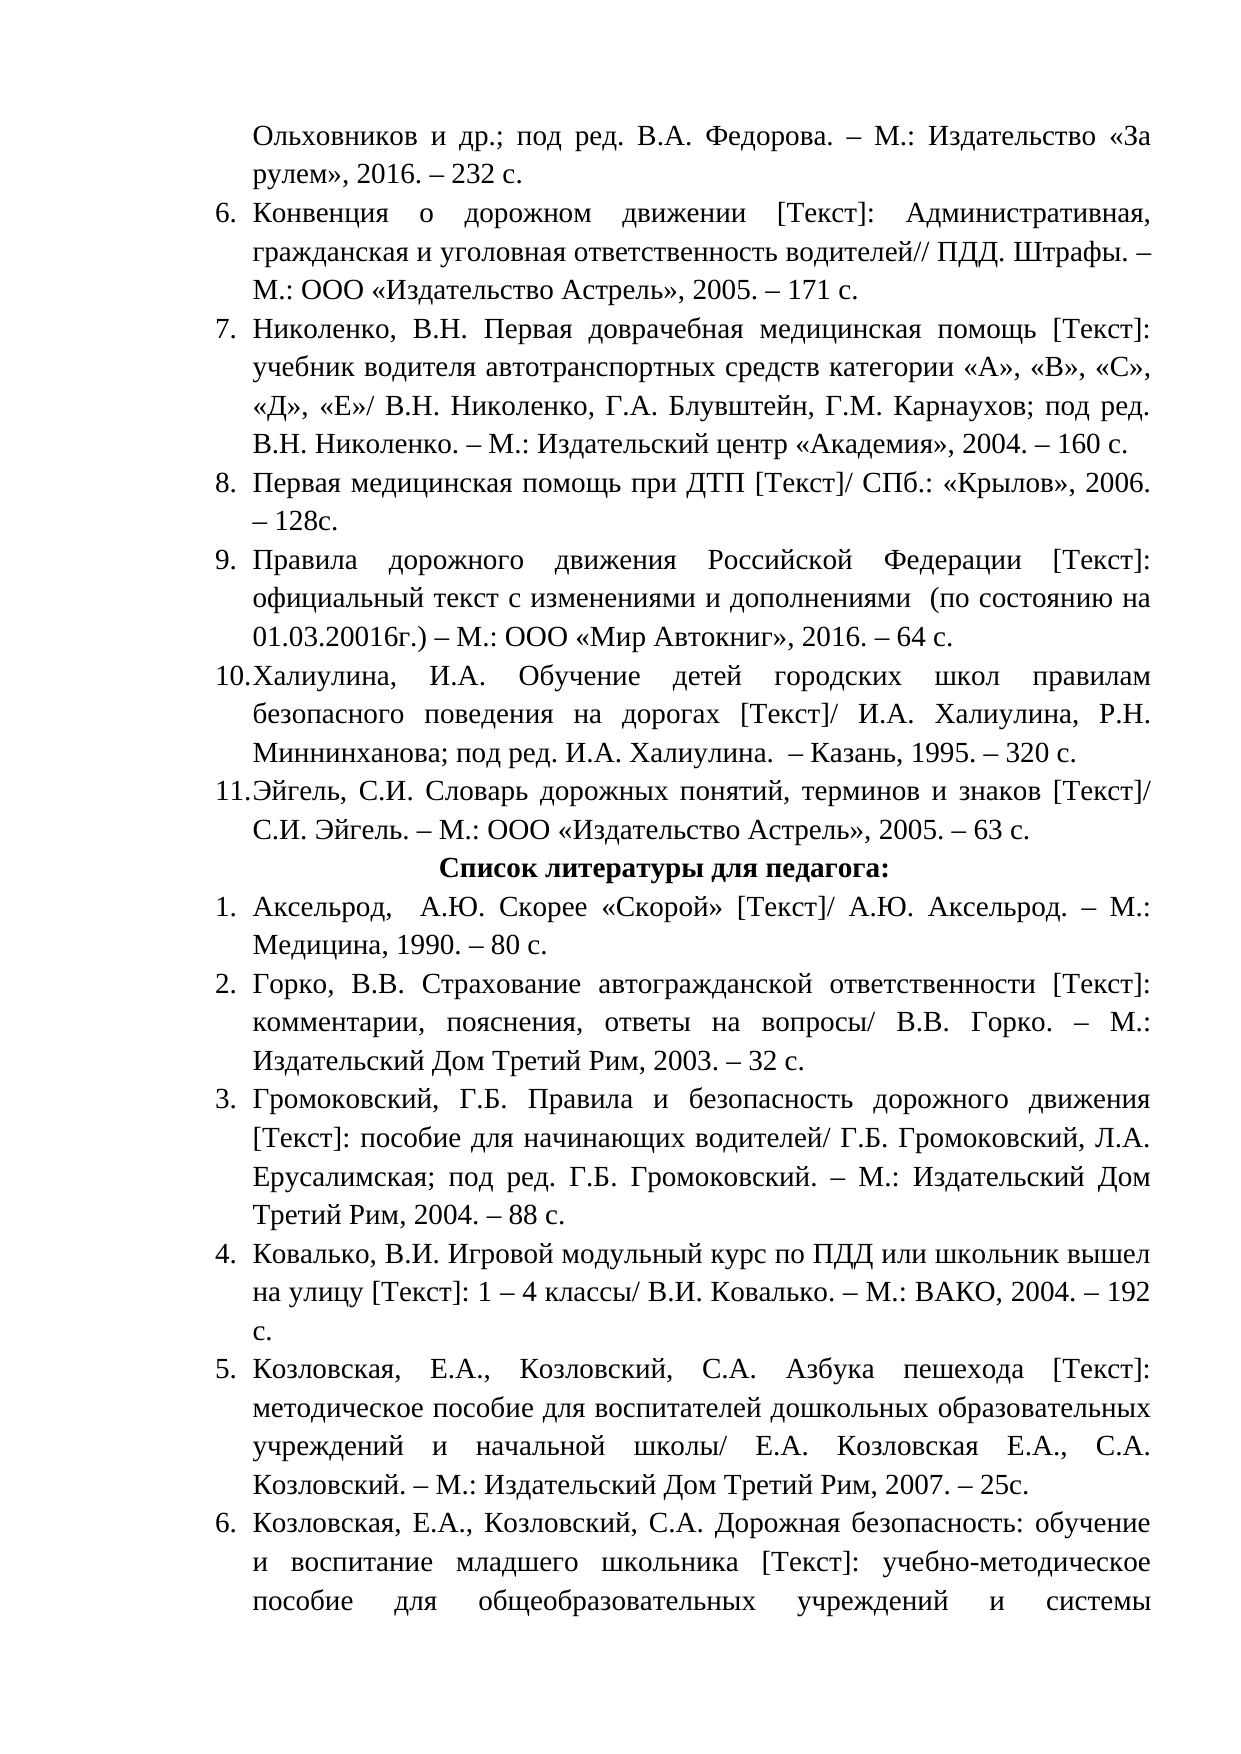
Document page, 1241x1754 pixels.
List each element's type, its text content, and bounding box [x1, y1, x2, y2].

list Ковалько, В.И. Игровой модульный курс по ПДД или школьник вышел на улицу [Текст]: 1 – 4 классы/ В.И. Ковалько. – М.: ВАКО, 2004. – 192 с. [215, 1236, 1152, 1346]
list Конвенция о дорожном движении [Текст]: Административная, гражданская и уголовная ответственность водителей// ПДД. Штрафы. – М.: ООО «Издательство Астрель», 2005. – 171 с. [215, 195, 1152, 306]
list Козловская, Е.А., Козловский, С.А. Азбука пешехода [Текст]: методическое пособие для воспитателей дошкольных образовательных учреждений и начальной школы/ Е.А. Козловская Е.А., С.А. Козловский. – М.: Издательский Дом Третий Рим, 2007. – 25с. [215, 1351, 1152, 1501]
list Первая медицинская помощь при ДТП [Текст]/ СПб.: «Крылов», 2006. – 128с. [215, 465, 1152, 537]
text Список литературы для педагога: [177, 850, 1152, 884]
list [215, 118, 1152, 190]
list Халиулина, И.А. Обучение детей городских школ правилам безопасного поведения на дорогах [Текст]/ И.А. Халиулина, Р.Н. Миннинханова; под ред. И.А. Халиулина. – Казань, 1995. – 320 с. [215, 658, 1152, 768]
list Николенко, В.Н. Первая доврачебная медицинская помощь [Текст]: учебник водителя автотранспортных средств категории «А», «В», «С», «Д», «Е»/ В.Н. Николенко, Г.А. Блувштейн, Г.М. Карнаухов; под ред. В.Н. Николенко. – М.: Издательский центр «Академия», 2004. – 160 с. [215, 311, 1152, 460]
list Аксельрод, А.Ю. Скорее «Скорой» [Текст]/ А.Ю. Аксельрод. – М.: Медицина, 1990. – 80 с. [215, 889, 1152, 961]
list Правила дорожного движения Российской Федерации [Текст]: официальный текст с изменениями и дополнениями (по состоянию на 01.03.20016г.) – М.: ООО «Мир Автокниг», 2016. – 64 с. [215, 542, 1152, 653]
list Эйгель, С.И. Словарь дорожных понятий, терминов и знаков [Текст]/ С.И. Эйгель. – М.: ООО «Издательство Астрель», 2005. – 63 с. [215, 773, 1152, 845]
list Горко, В.В. Страхование автогражданской ответственности [Текст]: комментарии, пояснения, ответы на вопросы/ В.В. Горко. – М.: Издательский Дом Третий Рим, 2003. – 32 с. [215, 966, 1152, 1077]
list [215, 1506, 1152, 1616]
list Громоковский, Г.Б. Правила и безопасность дорожного движения [Текст]: пособие для начинающих водителей/ Г.Б. Громоковский, Л.А. Ерусалимская; под ред. Г.Б. Громоковский. – М.: Издательский Дом Третий Рим, 2004. – 88 с. [215, 1082, 1152, 1231]
